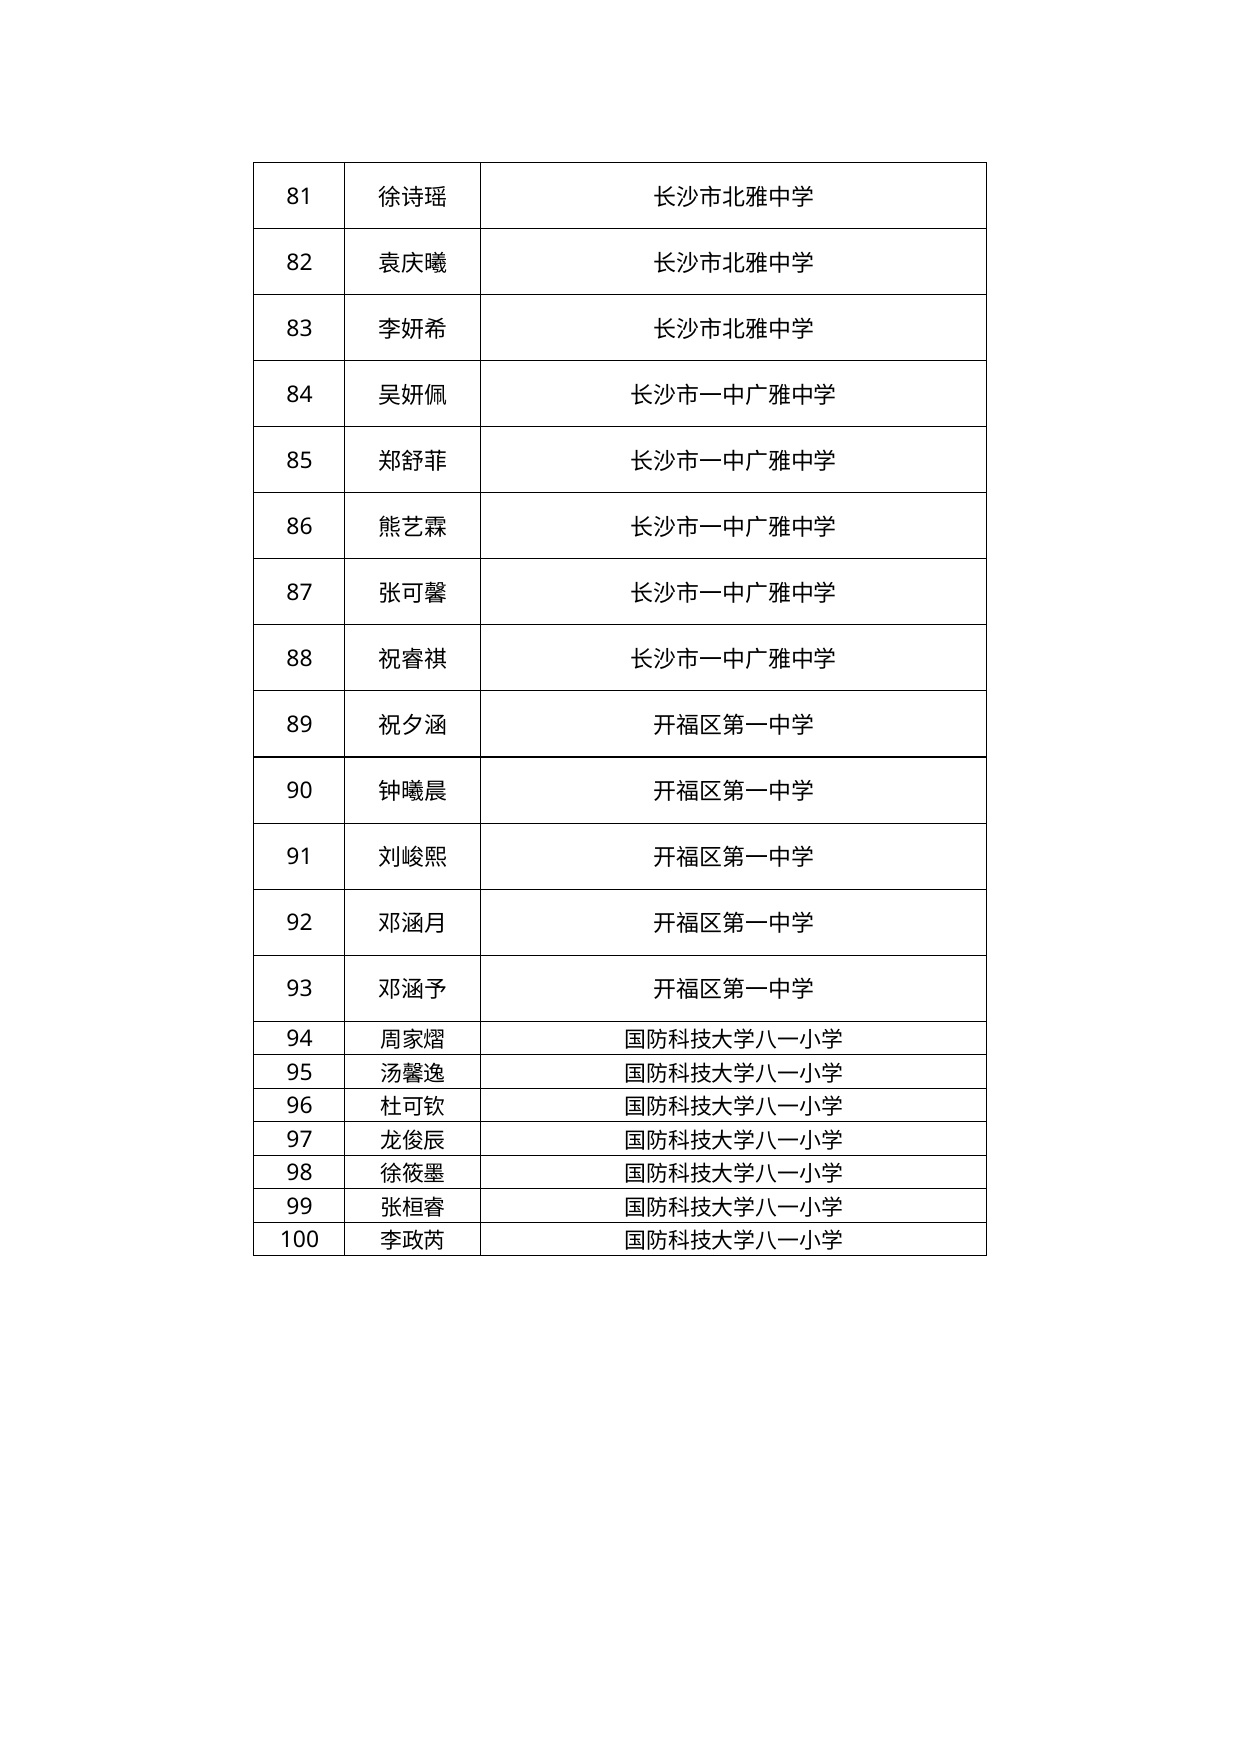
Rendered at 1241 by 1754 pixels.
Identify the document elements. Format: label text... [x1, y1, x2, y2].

table_cell 长沙市北雅中学 [481, 163, 986, 228]
table_cell 邓涵月 [345, 890, 480, 954]
table_cell 国防科技大学八一小学 [481, 1122, 986, 1155]
table_cell 86 [254, 493, 344, 558]
table_cell 钟曦晨 [345, 758, 480, 822]
table_cell 周家熠 [345, 1022, 480, 1054]
table_cell 98 [254, 1156, 344, 1188]
table_cell 82 [254, 229, 344, 294]
table_cell 国防科技大学八一小学 [481, 1055, 986, 1088]
table_cell 长沙市一中广雅中学 [481, 493, 986, 558]
table_cell 国防科技大学八一小学 [481, 1223, 986, 1255]
table_cell 张可馨 [345, 559, 480, 624]
table_cell 国防科技大学八一小学 [481, 1022, 986, 1054]
table_cell 祝睿祺 [345, 625, 480, 690]
table_cell 99 [254, 1189, 344, 1222]
table_cell 长沙市一中广雅中学 [481, 361, 986, 426]
table_cell 开福区第一中学 [481, 956, 986, 1021]
table_cell 90 [254, 758, 344, 822]
table_cell 开福区第一中学 [481, 758, 986, 822]
table_cell 国防科技大学八一小学 [481, 1089, 986, 1121]
table_cell 国防科技大学八一小学 [481, 1189, 986, 1222]
table_cell 张桓睿 [345, 1189, 480, 1222]
table_cell 长沙市北雅中学 [481, 229, 986, 294]
table_cell 长沙市一中广雅中学 [481, 427, 986, 492]
table_cell 81 [254, 163, 344, 228]
table_cell 李妍希 [345, 295, 480, 360]
table_cell 熊艺霖 [345, 493, 480, 558]
table_cell 郑舒菲 [345, 427, 480, 492]
table_cell 徐诗瑶 [345, 163, 480, 228]
table_cell 85 [254, 427, 344, 492]
table_cell 97 [254, 1122, 344, 1155]
table_cell 96 [254, 1089, 344, 1121]
table_cell 祝夕涵 [345, 691, 480, 756]
table_cell 国防科技大学八一小学 [481, 1156, 986, 1188]
table_cell 刘峻熙 [345, 824, 480, 888]
table_cell 93 [254, 956, 344, 1021]
table_cell 吴妍佩 [345, 361, 480, 426]
table_cell 87 [254, 559, 344, 624]
table_cell 84 [254, 361, 344, 426]
table_cell 杜可钦 [345, 1089, 480, 1121]
table_cell 100 [254, 1223, 344, 1255]
table_cell 袁庆曦 [345, 229, 480, 294]
table_cell 长沙市一中广雅中学 [481, 559, 986, 624]
table_cell 邓涵予 [345, 956, 480, 1021]
table_cell 开福区第一中学 [481, 890, 986, 954]
table_cell 开福区第一中学 [481, 691, 986, 756]
table_cell 长沙市一中广雅中学 [481, 625, 986, 690]
table_cell 开福区第一中学 [481, 824, 986, 888]
table_cell 长沙市北雅中学 [481, 295, 986, 360]
table_cell 龙俊辰 [345, 1122, 480, 1155]
table_cell 汤馨逸 [345, 1055, 480, 1088]
table_cell 88 [254, 625, 344, 690]
table_cell 94 [254, 1022, 344, 1054]
table_cell 83 [254, 295, 344, 360]
table_cell 92 [254, 890, 344, 954]
table_cell 徐筱墨 [345, 1156, 480, 1188]
table_cell 95 [254, 1055, 344, 1088]
table_cell 91 [254, 824, 344, 888]
table_cell 李政芮 [345, 1223, 480, 1255]
table_cell 89 [254, 691, 344, 756]
